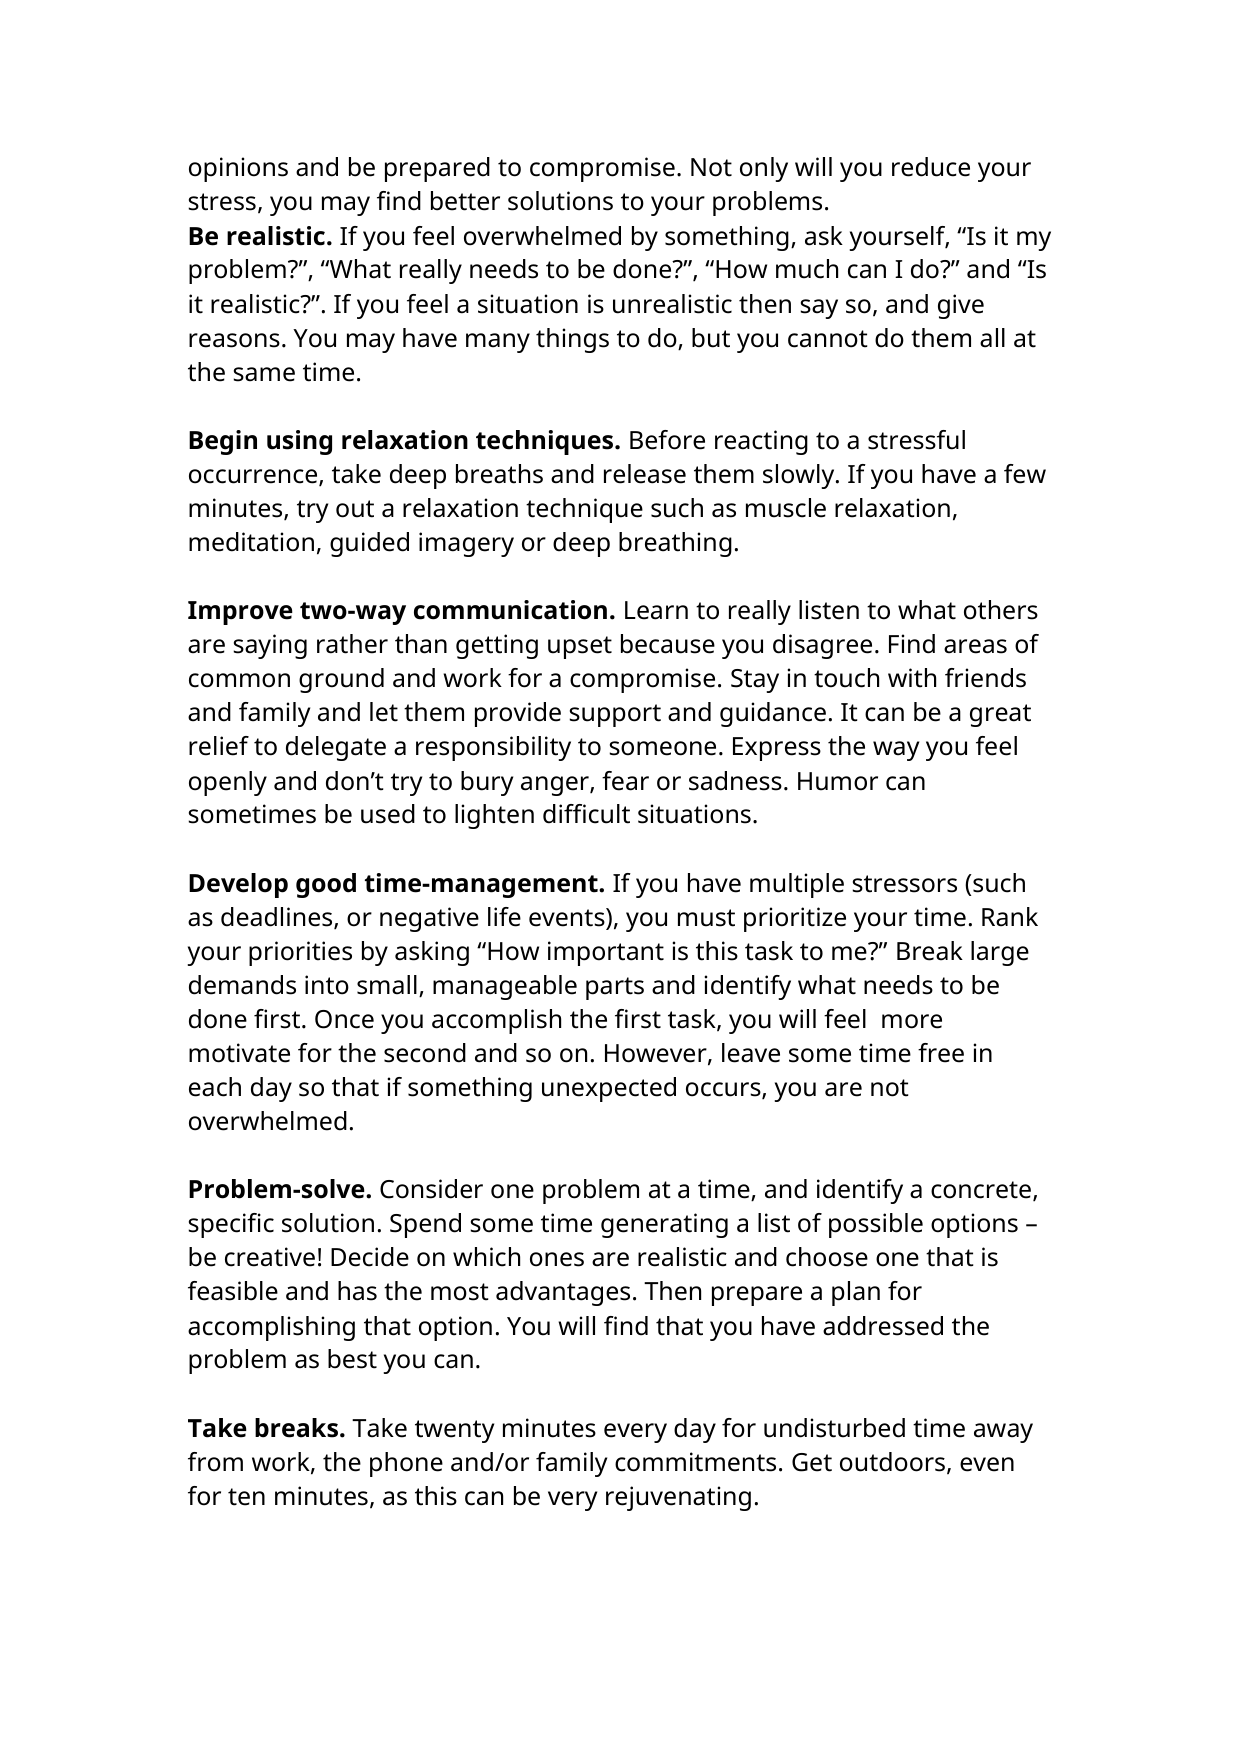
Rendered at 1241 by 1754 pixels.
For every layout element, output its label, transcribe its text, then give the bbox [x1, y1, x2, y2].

text Be realistic. If you feel overwhelmed by something, ask yourself, “Is it my problem?”, “What really needs to be done?”, “How much can I do?” and “Is it realistic?”. If you feel a situation is unrealistic then say so, and give reasons. You may have many things to do, but you cannot do them all at the same time. [187, 218, 1053, 388]
text Problem-solve. Consider one problem at a time, and identify a concrete, specific solution. Spend some time generating a list of possible options – be creative! Decide on which ones are realistic and choose one that is feasible and has the most advantages. Then prepare a plan for accomplishing that option. You will find that you have addressed the problem as best you can. [187, 1172, 1053, 1376]
text Improve two-way communication. Learn to really listen to what others are saying rather than getting upset because you disagree. Find areas of common ground and work for a compromise. Stay in touch with friends and family and let them provide support and guidance. It can be a great relief to delegate a responsibility to someone. Express the way you feel openly and don’t try to bury anger, fear or sadness. Humor can sometimes be used to lighten difficult situations. [187, 593, 1053, 831]
text Develop good time-management. If you have multiple stressors (such as deadlines, or negative life events), you must prioritize your time. Rank your priorities by asking “How important is this task to me?” Break large demands into small, manageable parts and identify what needs to be done first. Once you accomplish the first task, you will feel more motivate for the second and so on. However, leave some time free in each day so that if something unexpected occurs, you are not overwhelmed. [187, 865, 1053, 1138]
text Begin using relaxation techniques. Before reacting to a stressful occurrence, take deep breaths and release them slowly. If you have a few minutes, try out a relaxation technique such as muscle relaxation, meditation, guided imagery or deep breathing. [187, 422, 1053, 559]
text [187, 150, 1053, 218]
text Take breaks. Take twenty minutes every day for undisturbed time away from work, the phone and/or family commitments. Get outdoors, even for ten minutes, as this can be very rejuvenating. [187, 1410, 1053, 1512]
